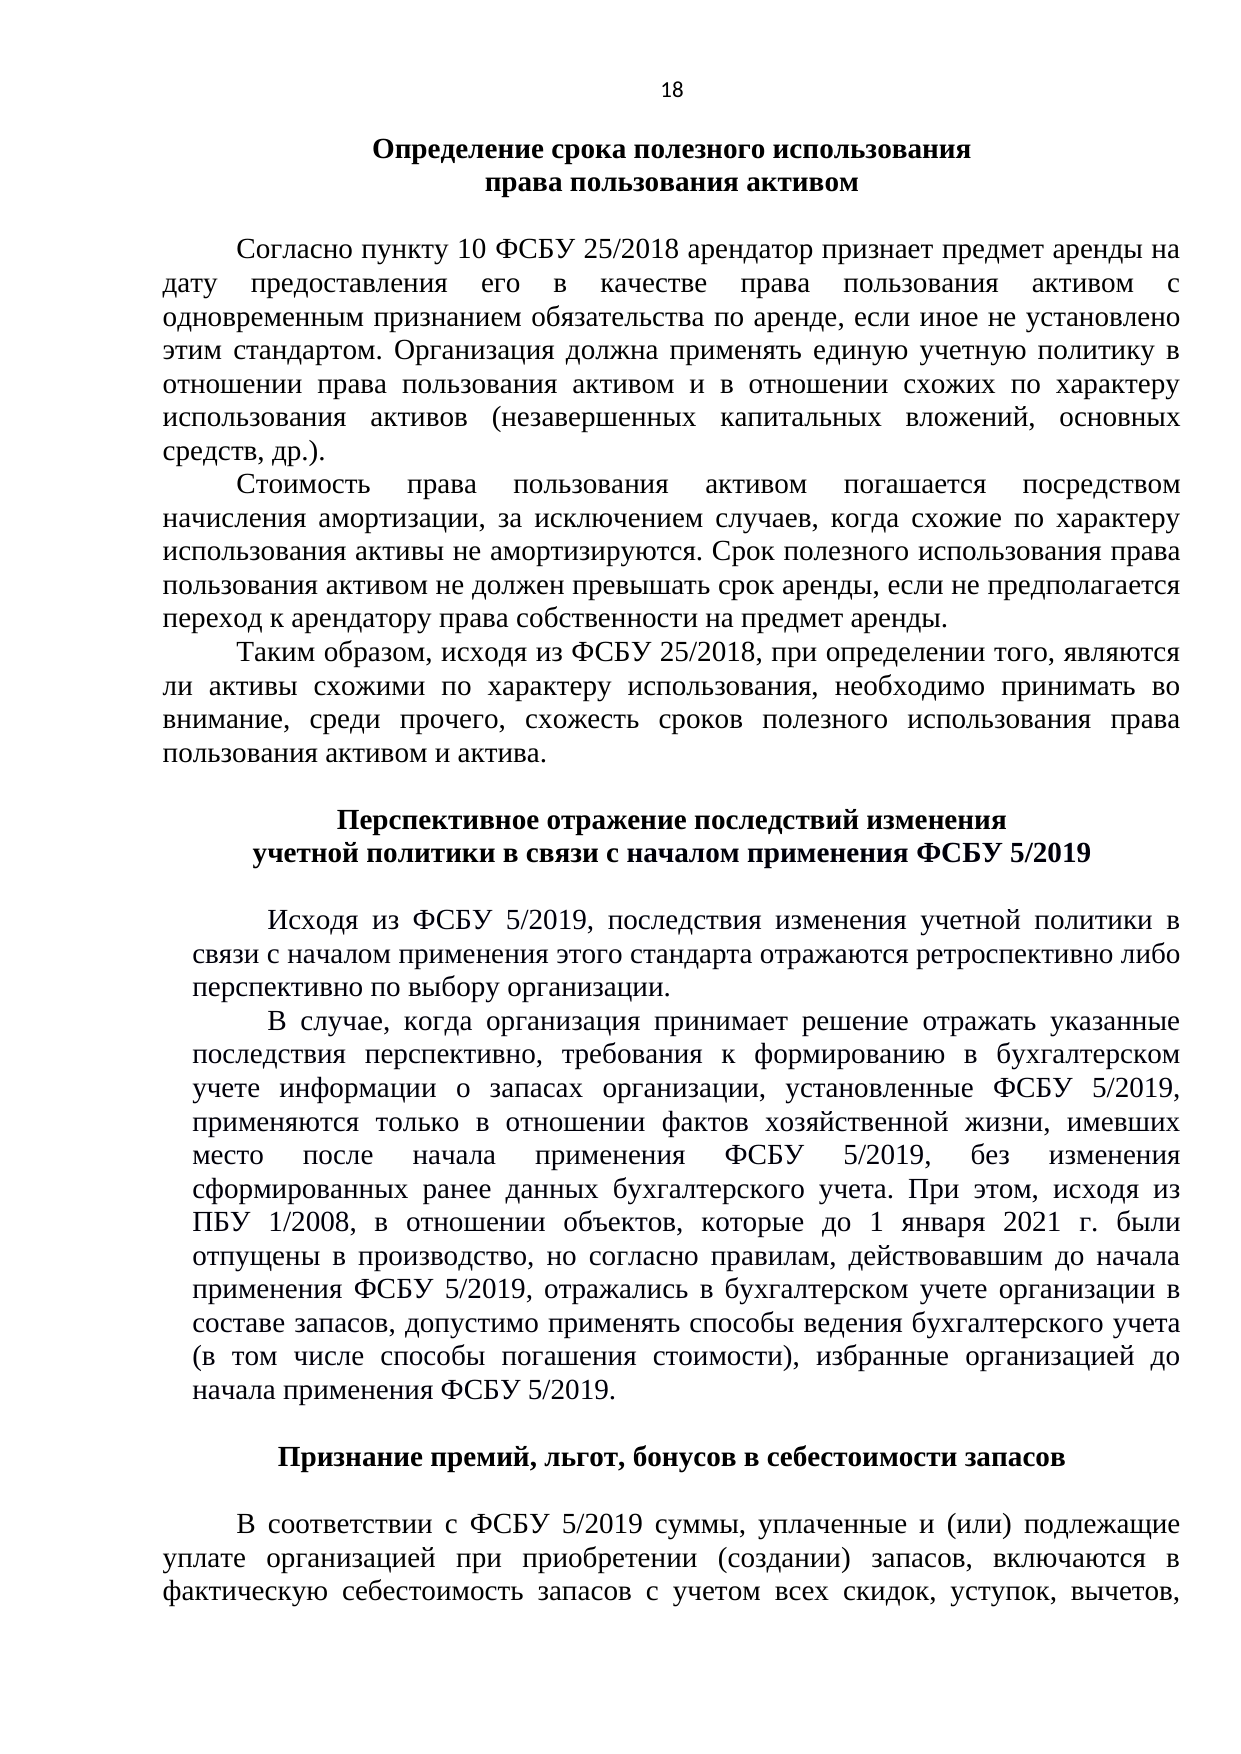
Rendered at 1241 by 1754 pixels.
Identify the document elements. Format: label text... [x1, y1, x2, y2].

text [162, 1506, 1181, 1607]
text права пользования активом [162, 164, 1181, 198]
text Перспективное отражение последствий изменения [162, 802, 1181, 835]
text В случае, когда организация принимает решение отражать указанные последствия перспективно, требования к формированию в бухгалтерском учете информации о запасах организации, установленные ФСБУ 5/2019, применяются только в отношении фактов хозяйственной жизни, имевших место после начала применения ФСБУ 5/2019, без изменения сформированных ранее данных бухгалтерского учета. При этом, исходя из ПБУ 1/2008, в отношении объектов, которые до 1 января 2021 г. были отпущены в производство, но согласно правилам, действовавшим до начала применения ФСБУ 5/2019, отражались в бухгалтерском учете организации в составе запасов, допустимо применять способы ведения бухгалтерского учета (в том числе способы погашения стоимости), избранные организацией до начала применения ФСБУ 5/2019. [192, 1003, 1181, 1406]
text Определение срока полезного использования [162, 131, 1181, 164]
text Таким образом, исходя из ФСБУ 25/2018, при определении того, являются ли активы схожими по характеру использования, необходимо принимать во внимание, среди прочего, схожесть сроков полезного использования права пользования активом и актива. [162, 634, 1181, 768]
text Согласно пункту 10 ФСБУ 25/2018 арендатор признает предмет аренды на дату предоставления его в качестве права пользования активом с одновременным признанием обязательства по аренде, если иное не установлено этим стандартом. Организация должна применять единую учетную политику в отношении права пользования активом и в отношении схожих по характеру использования активов (незавершенных капитальных вложений, основных средств, др.). [162, 232, 1181, 466]
text Исходя из ФСБУ 5/2019, последствия изменения учетной политики в связи с началом применения этого стандарта отражаются ретроспективно либо перспективно по выбору организации. [192, 902, 1181, 1003]
text Стоимость права пользования активом погашается посредством начисления амортизации, за исключением случаев, когда схожие по характеру использования активы не амортизируются. Срок полезного использования права пользования активом не должен превышать срок аренды, если не предполагается переход к арендатору права собственности на предмет аренды. [162, 466, 1181, 634]
text учетной политики в связи с началом применения ФСБУ 5/2019 [162, 835, 1181, 869]
text Признание премий, льгот, бонусов в себестоимости запасов [162, 1439, 1181, 1473]
